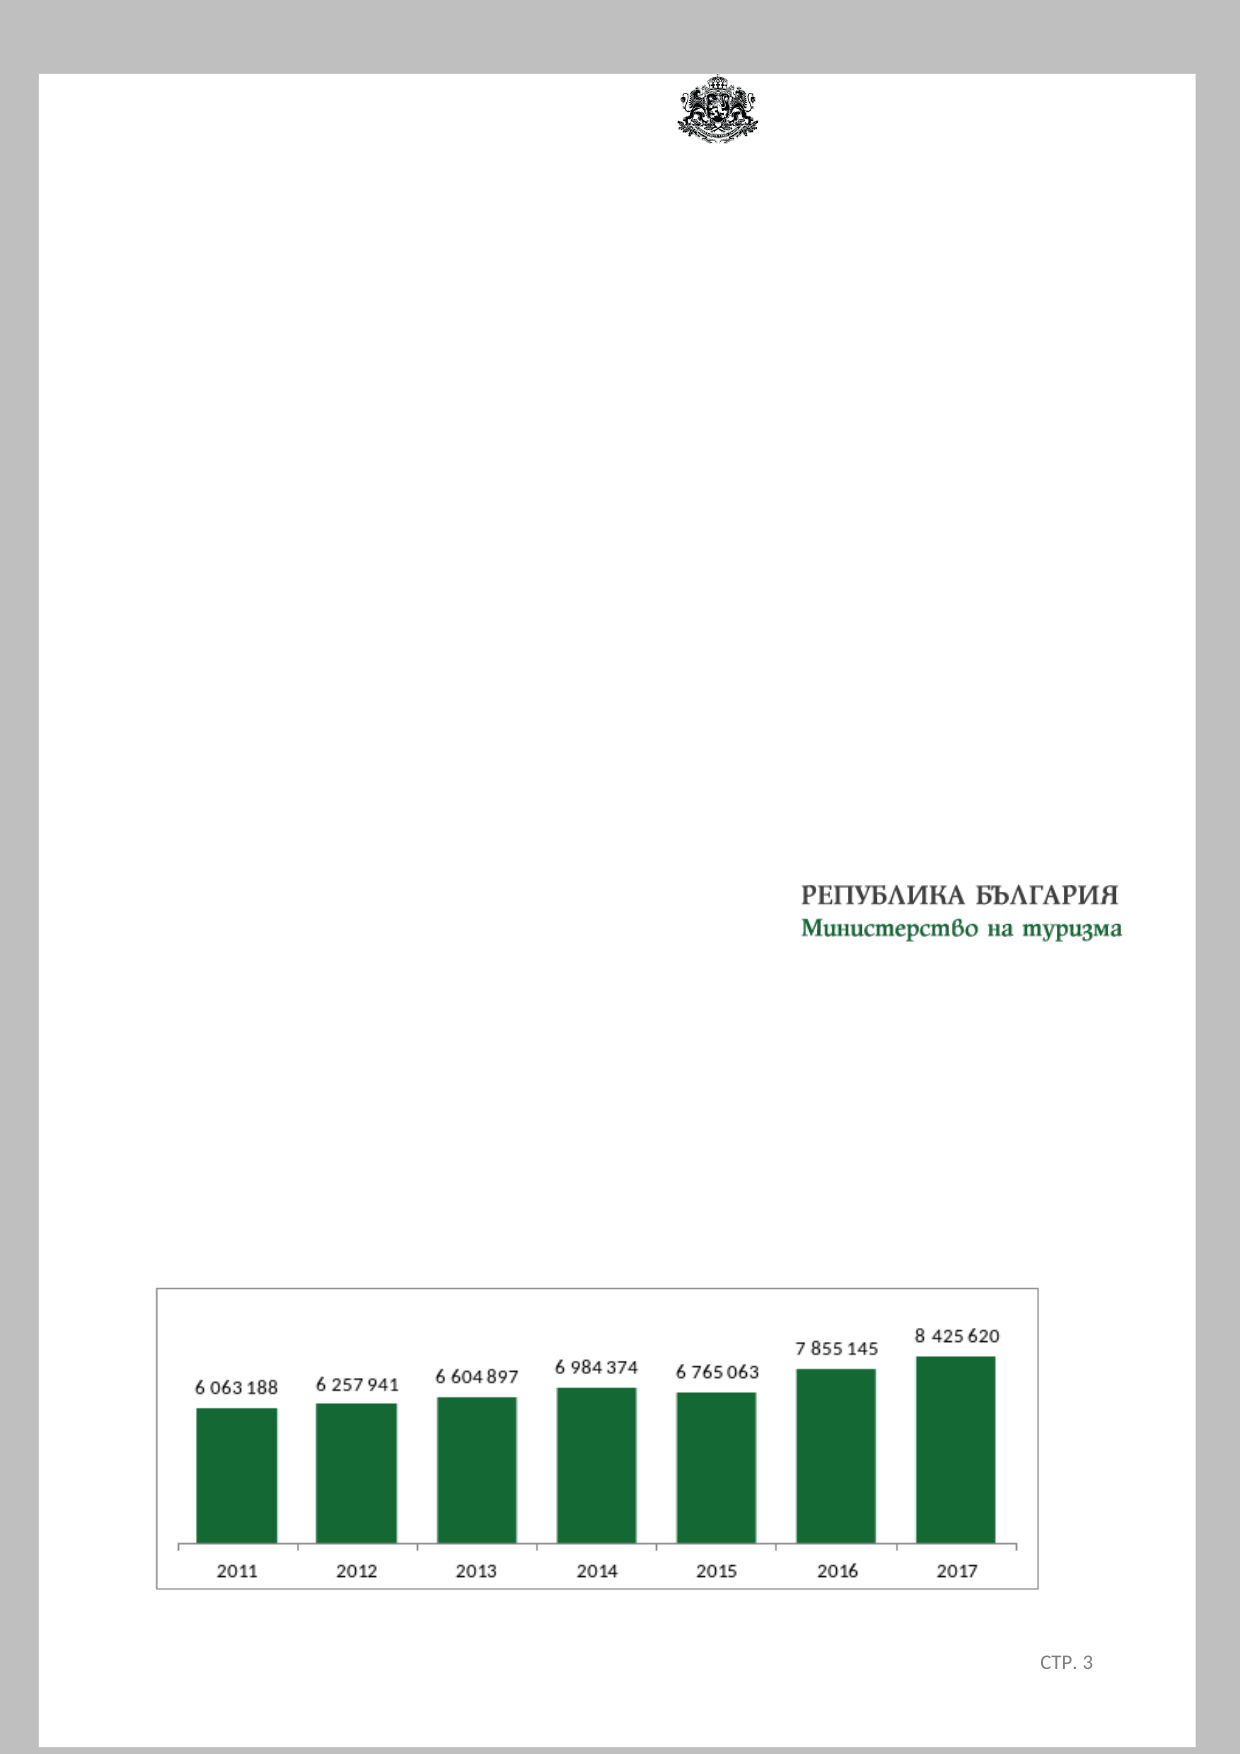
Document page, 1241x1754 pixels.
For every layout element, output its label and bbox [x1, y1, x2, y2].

picture [677, 73, 761, 144]
picture [792, 867, 1130, 954]
